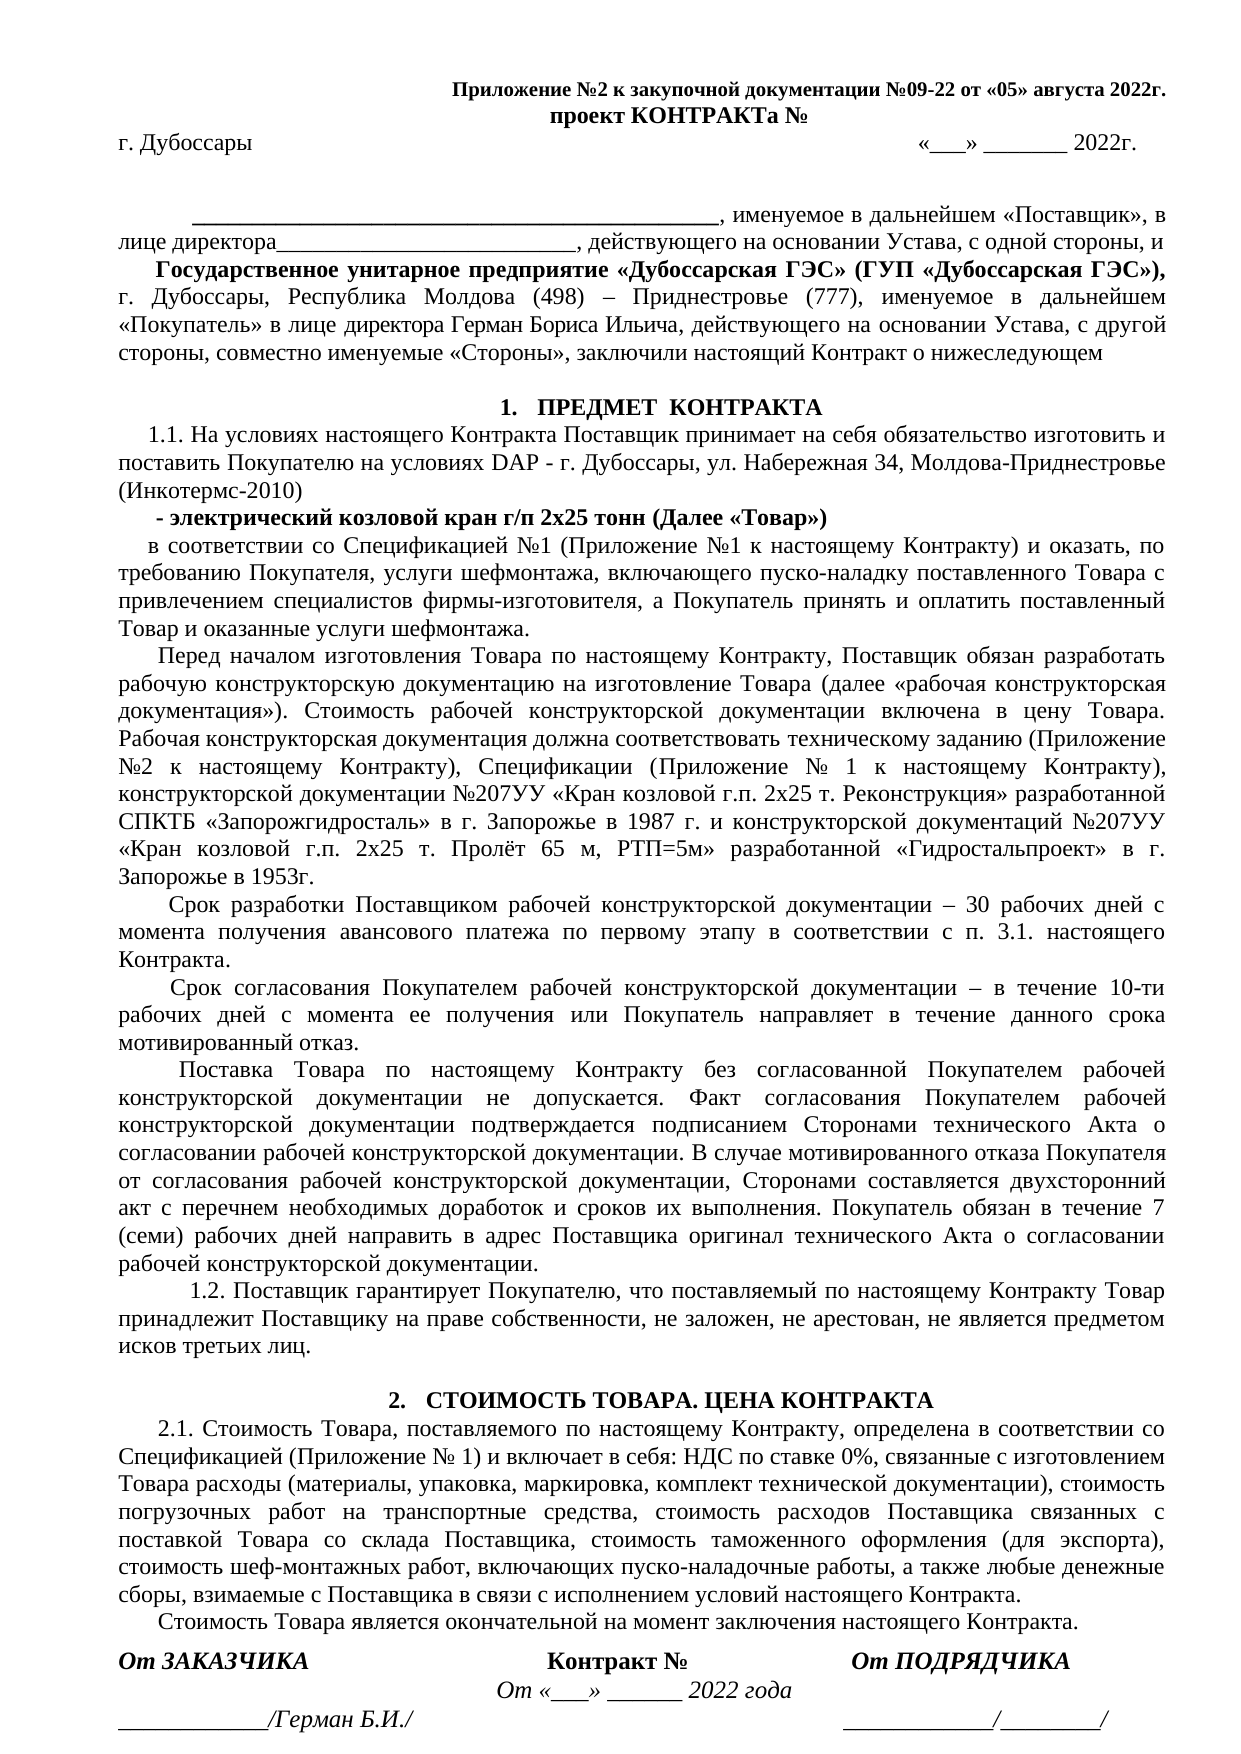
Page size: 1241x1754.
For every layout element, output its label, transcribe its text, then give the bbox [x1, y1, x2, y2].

list СТОИМОСТЬ ТОВАРА. ЦЕНА КОНТРАКТА [156, 1387, 1166, 1414]
text 1.2. Поставщик гарантирует Покупателю, что поставляемый по настоящему Контракту Товар принадлежит Поставщику на праве собственности, не заложен, не арестован, не является предметом исков третьих лиц. [118, 1276, 1166, 1359]
text Государственное унитарное предприятие «Дубоссарская ГЭС» (ГУП «Дубоссарская ГЭС»), г. Дубоссары, Республика Молдова (498) – Приднестровье (777), именуемое в дальнейшем «Покупатель» в лице директора Герман Бориса Ильича, действующего на основании Устава, с другой стороны, совместно именуемые «Стороны», заключили настоящий Контракт о нижеследующем [118, 310, 1166, 365]
text Поставка Товара по настоящему Контракту без согласованной Покупателем рабочей конструкторской документации не допускается. Факт согласования Покупателем рабочей конструкторской документации подтверждается подписанием Сторонами технического Акта о согласовании рабочей конструкторской документации. В случае мотивированного отказа Покупателя от согласования рабочей конструкторской документации, Сторонами составляется двухсторонний акт с перечнем необходимых доработок и сроков их выполнения. Покупатель обязан в течение 7 (семи) рабочих дней направить в адрес Поставщика оригинал технического Акта о согласовании рабочей конструкторской документации. [118, 1055, 1166, 1193]
text Перед началом изготовления Товара по настоящему Контракту, Поставщик обязан разработать рабочую конструкторскую документацию на изготовление Товара (далее «рабочая конструкторская документация»). Стоимость рабочей конструкторской документации включена в цену Товара. Рабочая конструкторская документация должна соответствовать техническому заданию (Приложение №2 к настоящему Контракту), Спецификации (Приложение № 1 к настоящему Контракту), конструкторской документации №207УУ «Кран козловой г.п. 2х25 т. Реконструкция» разработанной СПКТБ «Запорожгидросталь» в г. Запорожье в 1987 г. и конструкторской документаций №207УУ «Кран козловой г.п. 2х25 т. Пролёт 65 м, РТП=5м» разработанной «Гидростальпроект» в г. Запорожье в 1953г. [118, 641, 1166, 890]
text Стоимость Товара является окончательной на момент заключения настоящего Контракта. [118, 1607, 1166, 1635]
text проект КОНТРАКТа № [118, 101, 1166, 128]
text в соответствии со Спецификацией №1 (Приложение №1 к настоящему Контракту) и оказать, по требованию Покупателя, услуги шефмонтажа, включающего пуско-наладку поставленного Товара с привлечением специалистов фирмы-изготовителя, а Покупатель принять и оплатить поставленный Товар и оказанные услуги шефмонтажа. [118, 531, 1166, 641]
text Срок разработки Поставщиком рабочей конструкторской документации – 30 рабочих дней с момента получения авансового платежа по первому этапу в соответствии с п. 3.1. настоящего Контракта. [118, 890, 1166, 972]
text 2.1. Стоимость Товара, поставляемого по настоящему Контракту, определена в соответствии со Спецификацией (Приложение № 1) и включает в себя: НДС по ставке 0%, связанные с изготовлением Товара расходы (материалы, упаковка, маркировка, комплект технической документации), стоимость погрузочных работ на транспортные средства, стоимость расходов Поставщика связанных с поставкой Товара со склада Поставщика, стоимость таможенного оформления (для экспорта), стоимость шеф-монтажных работ, включающих пуско-наладочные работы, а также любые денежные сборы, взимаемые с Поставщика в связи с исполнением условий настоящего Контракта. [118, 1414, 1166, 1607]
text ____________________________________________, именуемое в дальнейшем «Поставщик», в лице директора_________________________, действующего на основании Устава, с одной стороны, и [118, 199, 1166, 255]
text - электрический козловой кран г/п 2х25 тонн (Далее «Товар») [118, 503, 1166, 531]
text 1.1. На условиях настоящего Контракта Поставщик принимает на себя обязательство изготовить и поставить Покупателю на условиях DAP - г. Дубоссары, ул. Набережная 34, Молдова-Приднестровье (Инкотермс-2010) [118, 420, 1166, 503]
text г. Дубоссары «___» _______ 2022г. [118, 128, 1166, 156]
text Приложение №2 к закупочной документации №09-22 от «05» августа 2022г. [118, 77, 1166, 101]
text Срок согласования Покупателем рабочей конструкторской документации – в течение 10-ти рабочих дней с момента ее получения или Покупатель направляет в течение данного срока мотивированный отказ. [118, 972, 1166, 1055]
text Государственное унитарное предприятие «Дубоссарская ГЭС» (ГУП «Дубоссарская ГЭС»), г. Дубоссары, Республика Молдова (498) – Приднестровье (777), именуемое в дальнейшем «Покупатель» в лице директора Герман Бориса Ильича, действующего на основании Устава, с другой стороны, совместно именуемые «Стороны», заключили настоящий Контракт о нижеследующем [118, 255, 1166, 283]
list ПРЕДМЕТ КОНТРАКТА [156, 393, 1166, 420]
